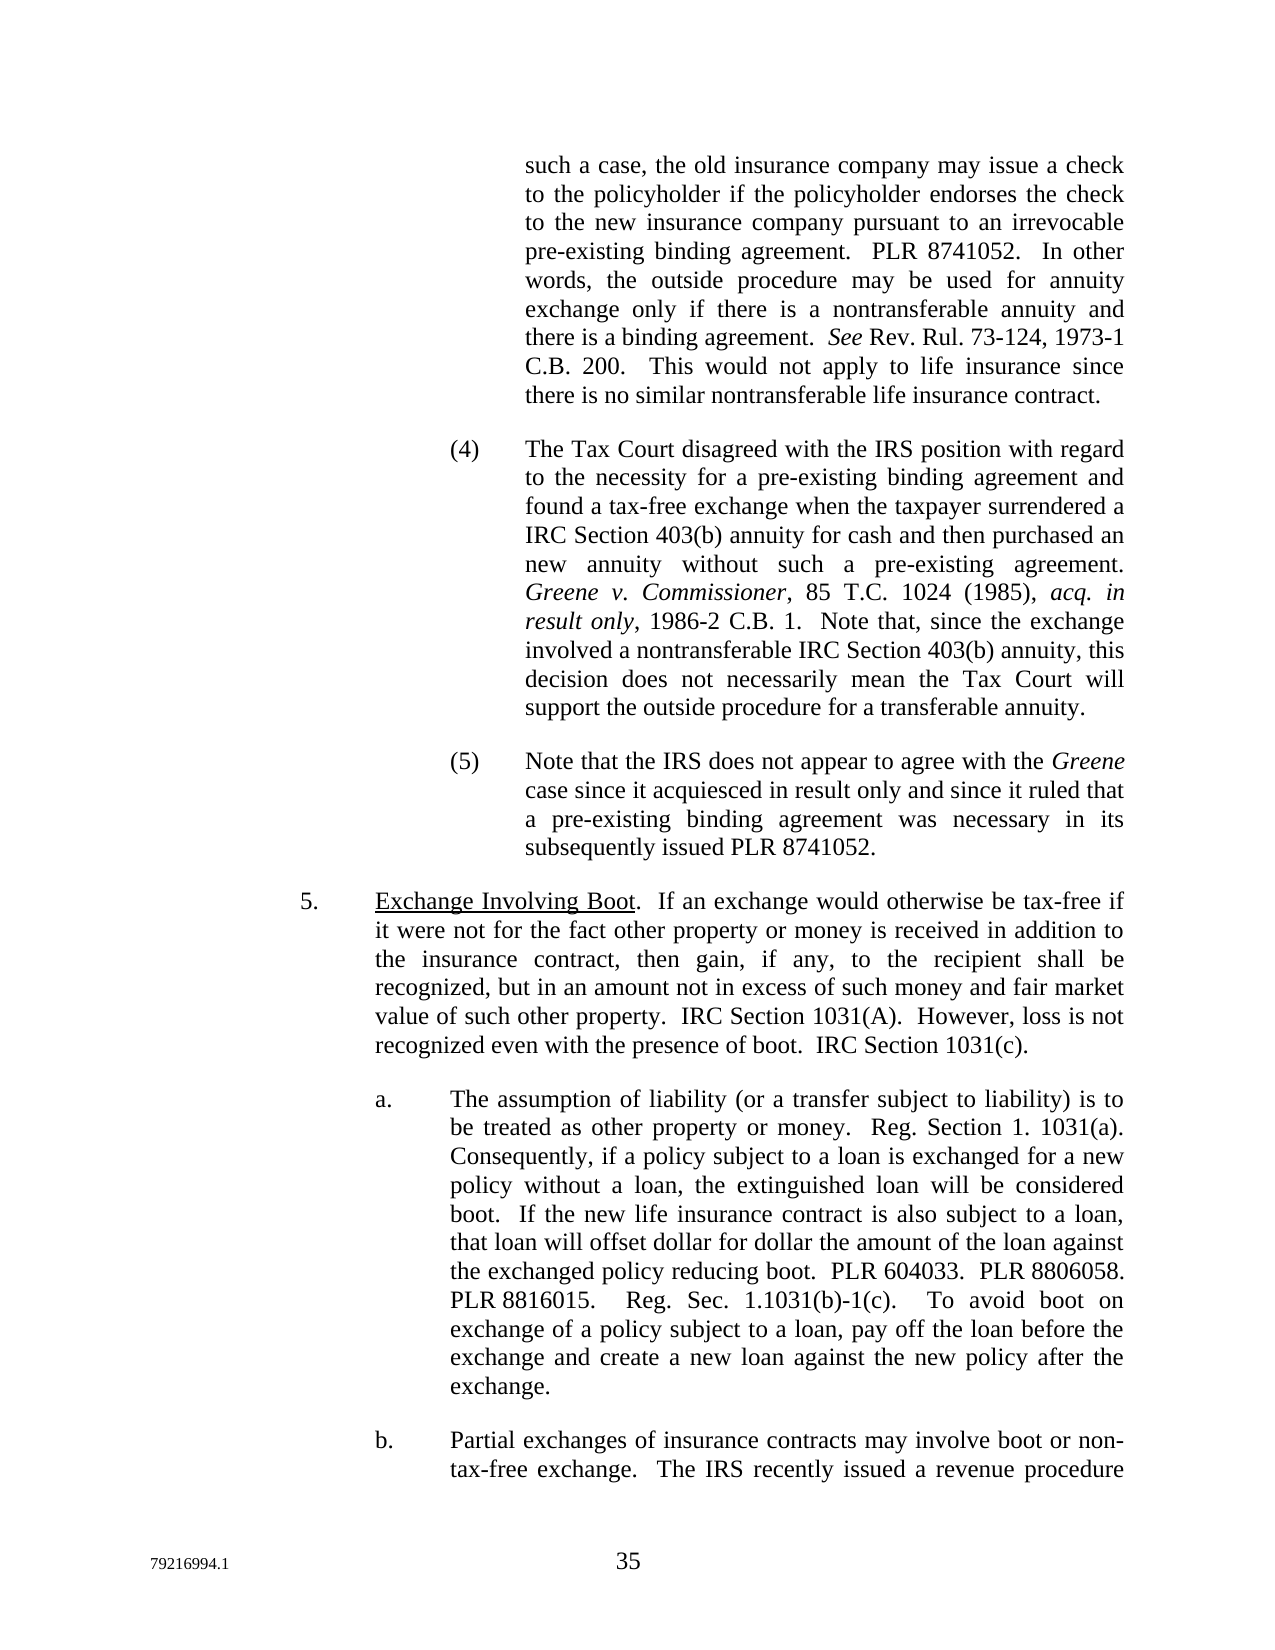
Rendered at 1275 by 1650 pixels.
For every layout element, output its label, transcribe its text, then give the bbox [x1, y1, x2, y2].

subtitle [375, 1425, 1125, 1482]
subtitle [450, 150, 1125, 409]
subtitle Exchange Involving Boot. If an exchange would otherwise be tax-free if it were not for the fact other property or money is received in addition to the insurance contract, then gain, if any, to the recipient shall be recognized, but in an amount not in excess of such money and fair market value of such other property. IRC Section 1031(A). However, loss is not recognized even with the presence of boot. IRC Section 1031(c). [300, 886, 1125, 1059]
subtitle Note that the IRS does not appear to agree with the Greene case since it acquiesced in result only and since it ruled that a pre-existing binding agreement was necessary in its subsequently issued PLR 8741052. [450, 746, 1125, 861]
subtitle The assumption of liability (or a transfer subject to liability) is to be treated as other property or money. Reg. Section 1. 1031(a). Consequently, if a policy subject to a loan is exchanged for a new policy without a loan, the extinguished loan will be considered boot. If the new life insurance contract is also subject to a loan, that loan will offset dollar for dollar the amount of the loan against the exchanged policy reducing boot. PLR 604033. PLR 8806058. PLR 8816015. Reg. Sec. 1.1031(b)-1(c). To avoid boot on exchange of a policy subject to a loan, pay off the loan before the exchange and create a new loan against the new policy after the exchange. [375, 1084, 1125, 1400]
subtitle The Tax Court disagreed with the IRS position with regard to the necessity for a pre-existing binding agreement and found a tax-free exchange when the taxpayer surrendered a IRC Section 403(b) annuity for cash and then purchased an new annuity without such a pre-existing agreement. Greene v. Commissioner, 85 T.C. 1024 (1985), acq. in result only, 1986-2 C.B. 1. Note that, since the exchange involved a nontransferable IRC Section 403(b) annuity, this decision does not necessarily mean the Tax Court will support the outside procedure for a transferable annuity. [450, 434, 1125, 721]
